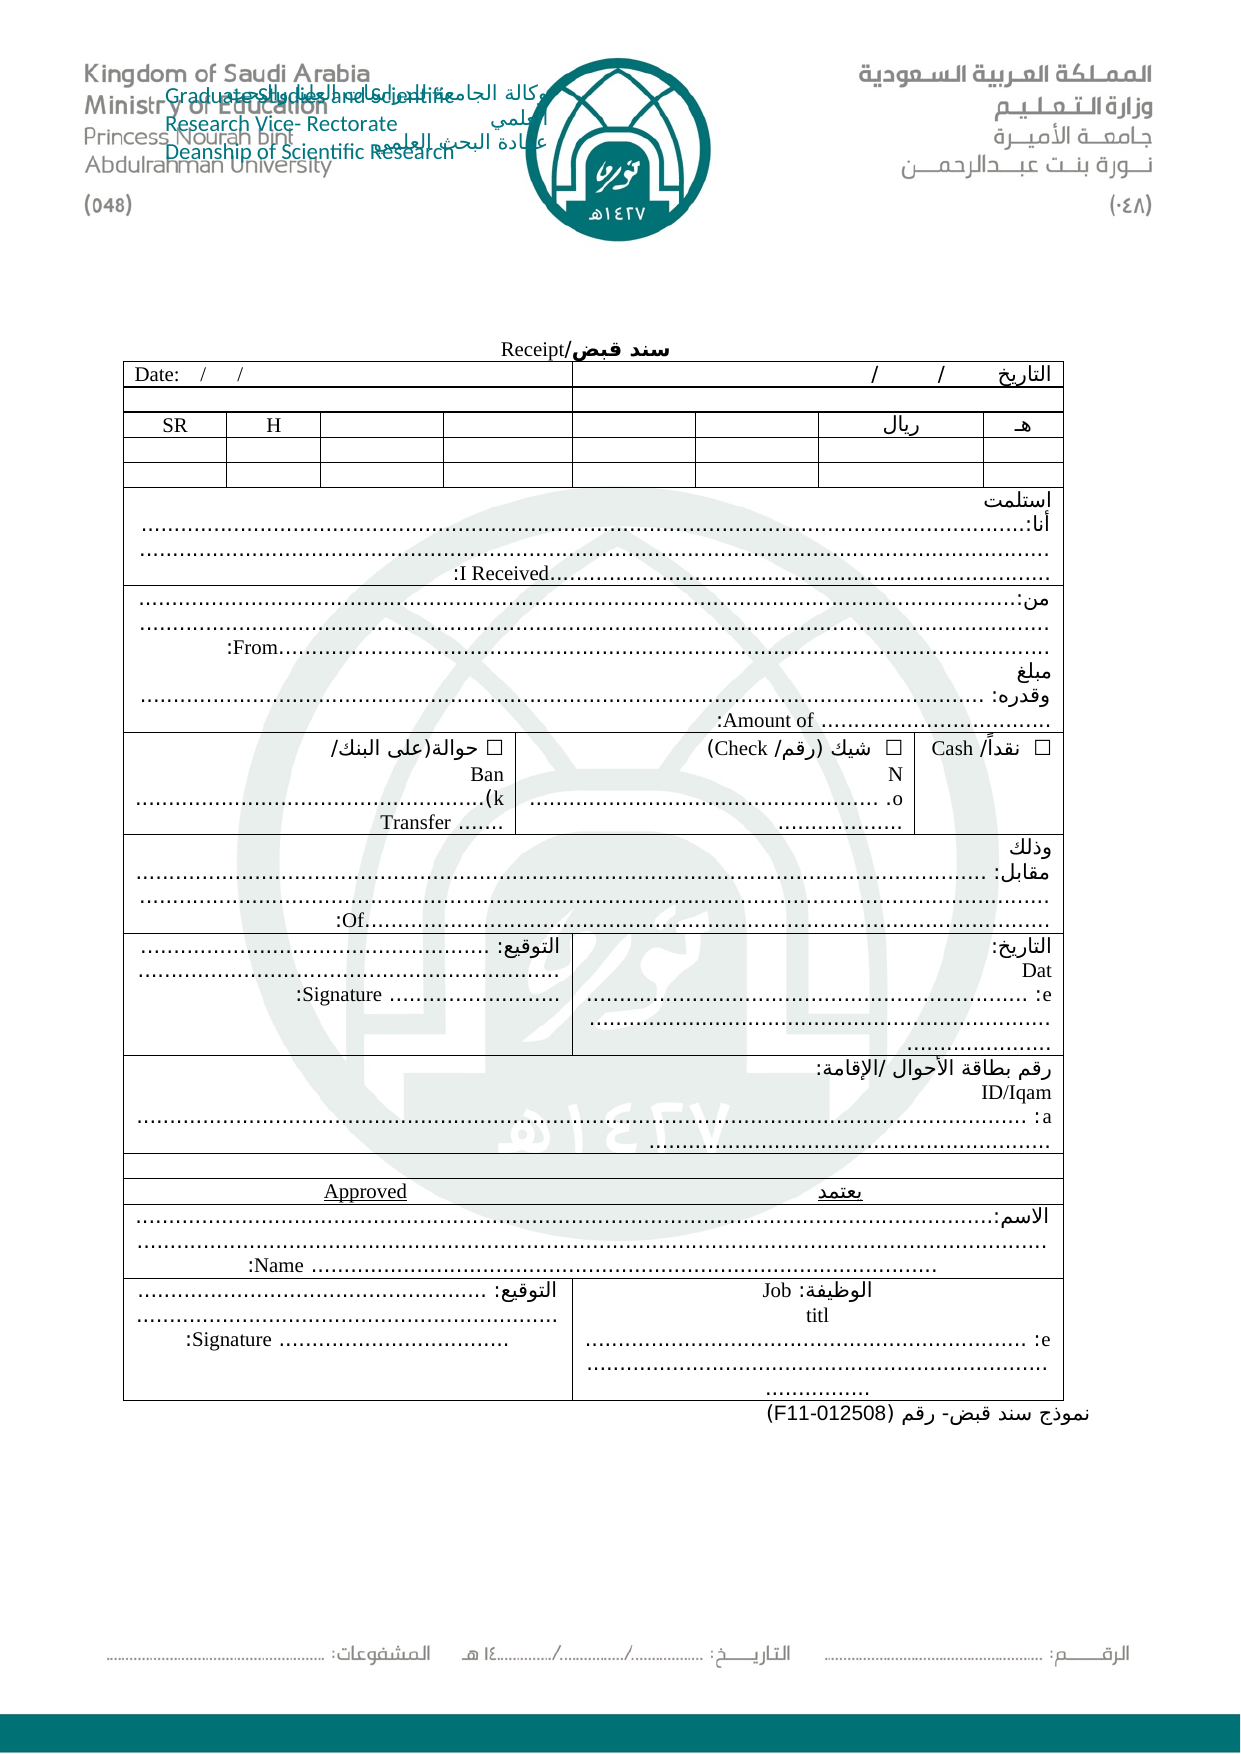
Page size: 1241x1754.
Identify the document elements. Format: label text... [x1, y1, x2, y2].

table_cell [696, 438, 818, 462]
table_cell [984, 463, 1063, 487]
table_cell [124, 1154, 1063, 1178]
table_cell [444, 413, 572, 437]
table_cell [573, 463, 695, 487]
table_cell [321, 438, 443, 462]
table_cell [696, 463, 818, 487]
table_cell [573, 438, 695, 462]
table_header التاريخ / / [573, 362, 1063, 386]
table_cell الوظيفة: Job title: ......................................................................................................................................................... [573, 1279, 1063, 1400]
table_cell [573, 388, 1063, 411]
table_cell SR [124, 413, 226, 437]
table_cell نقداً/ Cash [915, 733, 1063, 834]
table_cell [124, 438, 226, 462]
table_cell استلمت أنا:............................................................................................................................................................................................................................................................................................................................................................I Received: [124, 488, 1063, 585]
table_cell ريال [819, 413, 983, 437]
table_cell التوقيع: ........................................................................................................................................................ Signature: [124, 1279, 572, 1400]
table_cell التوقيع: ............................................................................................................................................... Signature: [124, 934, 572, 1055]
table_cell وذلك مقابل: ...................................................................................................................................................................................................................................................................................................................................................................................Of: [124, 835, 1063, 933]
text نموذج سند قبض- رقم (012508-F11) [150, 1401, 1090, 1425]
text سند قبض/Receipt [372, 337, 1090, 361]
table_cell من:....................................................................................................................................................................................................................................................................................................................................................................................................From: مبلغ وقدره: ................................................................................................................................................................... Amount of: [124, 586, 1063, 732]
table_cell [227, 463, 320, 487]
table_cell الاسم:........................................................................................................................................................................................................................................................................................................................................................................... Name: [124, 1205, 1063, 1277]
table_cell [124, 388, 572, 411]
table_cell رقم بطاقة الأحوال /الإقامة: ID/Iqama: .................................................................................................................................................................................................... [124, 1056, 1063, 1153]
table_cell [819, 463, 983, 487]
table_header Date: / / [124, 362, 572, 386]
table_cell [696, 413, 818, 437]
table_cell يعتمد Approved [124, 1179, 1063, 1203]
table_cell حوالة(على البنك/ Bank)............................................................ Transfer [124, 733, 515, 834]
table_cell H [227, 413, 320, 437]
table_cell [444, 438, 572, 462]
table_cell [321, 413, 443, 437]
table_cell [819, 438, 983, 462]
picture [0, 0, 1241, 1754]
table_cell [444, 463, 572, 487]
table_cell [321, 463, 443, 487]
table_cell هـ [984, 413, 1063, 437]
table_cell [984, 438, 1063, 462]
table_cell [573, 413, 695, 437]
table_cell شيك (رقم/ Check) No. ........................................................................ [516, 733, 914, 834]
table_cell [227, 438, 320, 462]
table_cell التاريخ: Date: ............................................................................................................................................................... [573, 934, 1063, 1055]
table_cell [124, 463, 226, 487]
